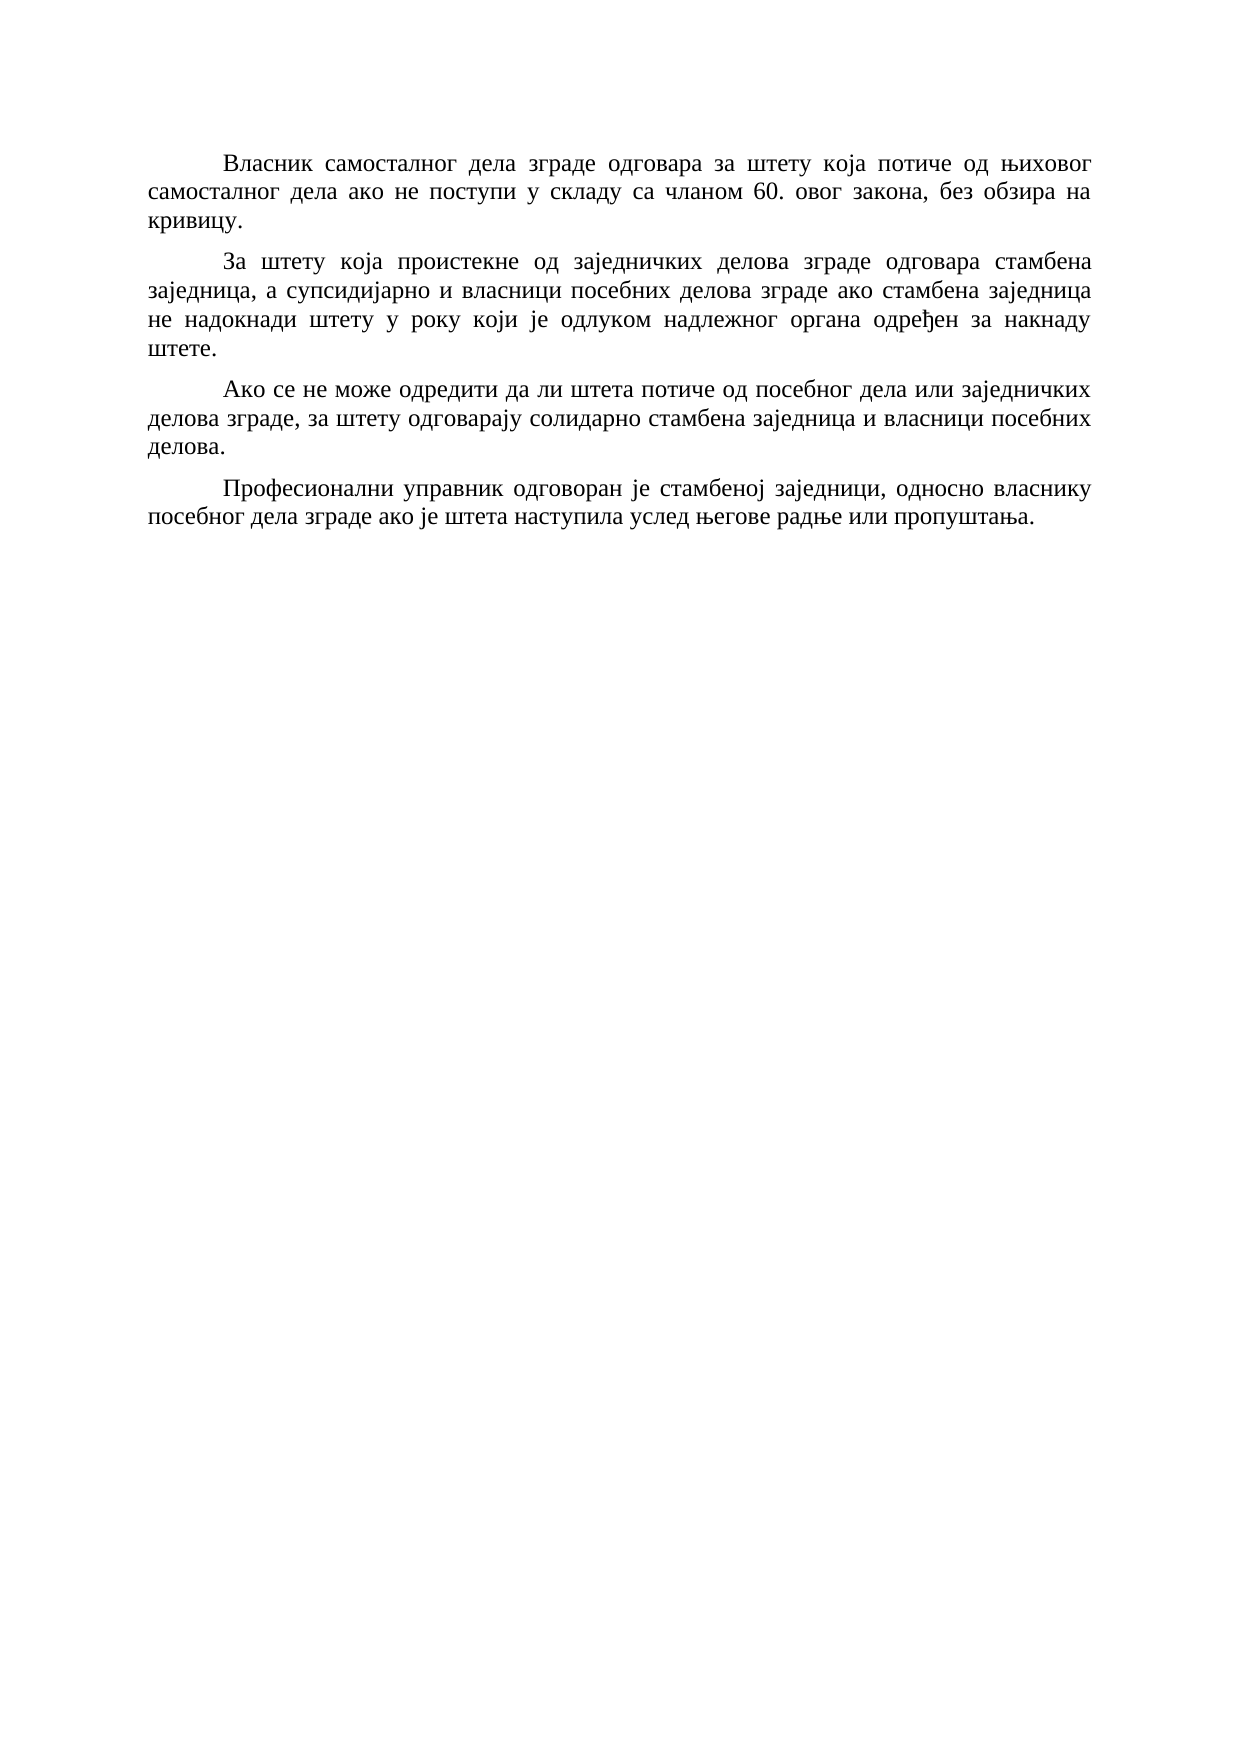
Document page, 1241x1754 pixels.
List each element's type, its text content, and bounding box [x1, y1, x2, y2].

text Професионални управник одговоран је стамбеној заједници, односно власнику посебног дела зграде ако је штета наступила услед његове радње или пропуштања. [148, 473, 1093, 530]
text За штету која проистекне од заједничких делова зграде одговара стамбена заједница, а супсидијарно и власници посебних делова зграде ако стамбена заједница не надокнади штету у року који је одлуком надлежног органа одређен за накнаду штете. [148, 246, 1093, 361]
text Власник самосталног дела зграде одговара за штету која потиче од њиховог самосталног дела ако не поступи у складу са чланом 60. овог закона, без обзира на кривицу. [148, 148, 1093, 234]
text Ако се не може одредити да ли штета потиче од посебног дела или заједничких делова зграде, за штету одговарају солидарно стамбена заједница и власници посебних делова. [148, 374, 1093, 460]
